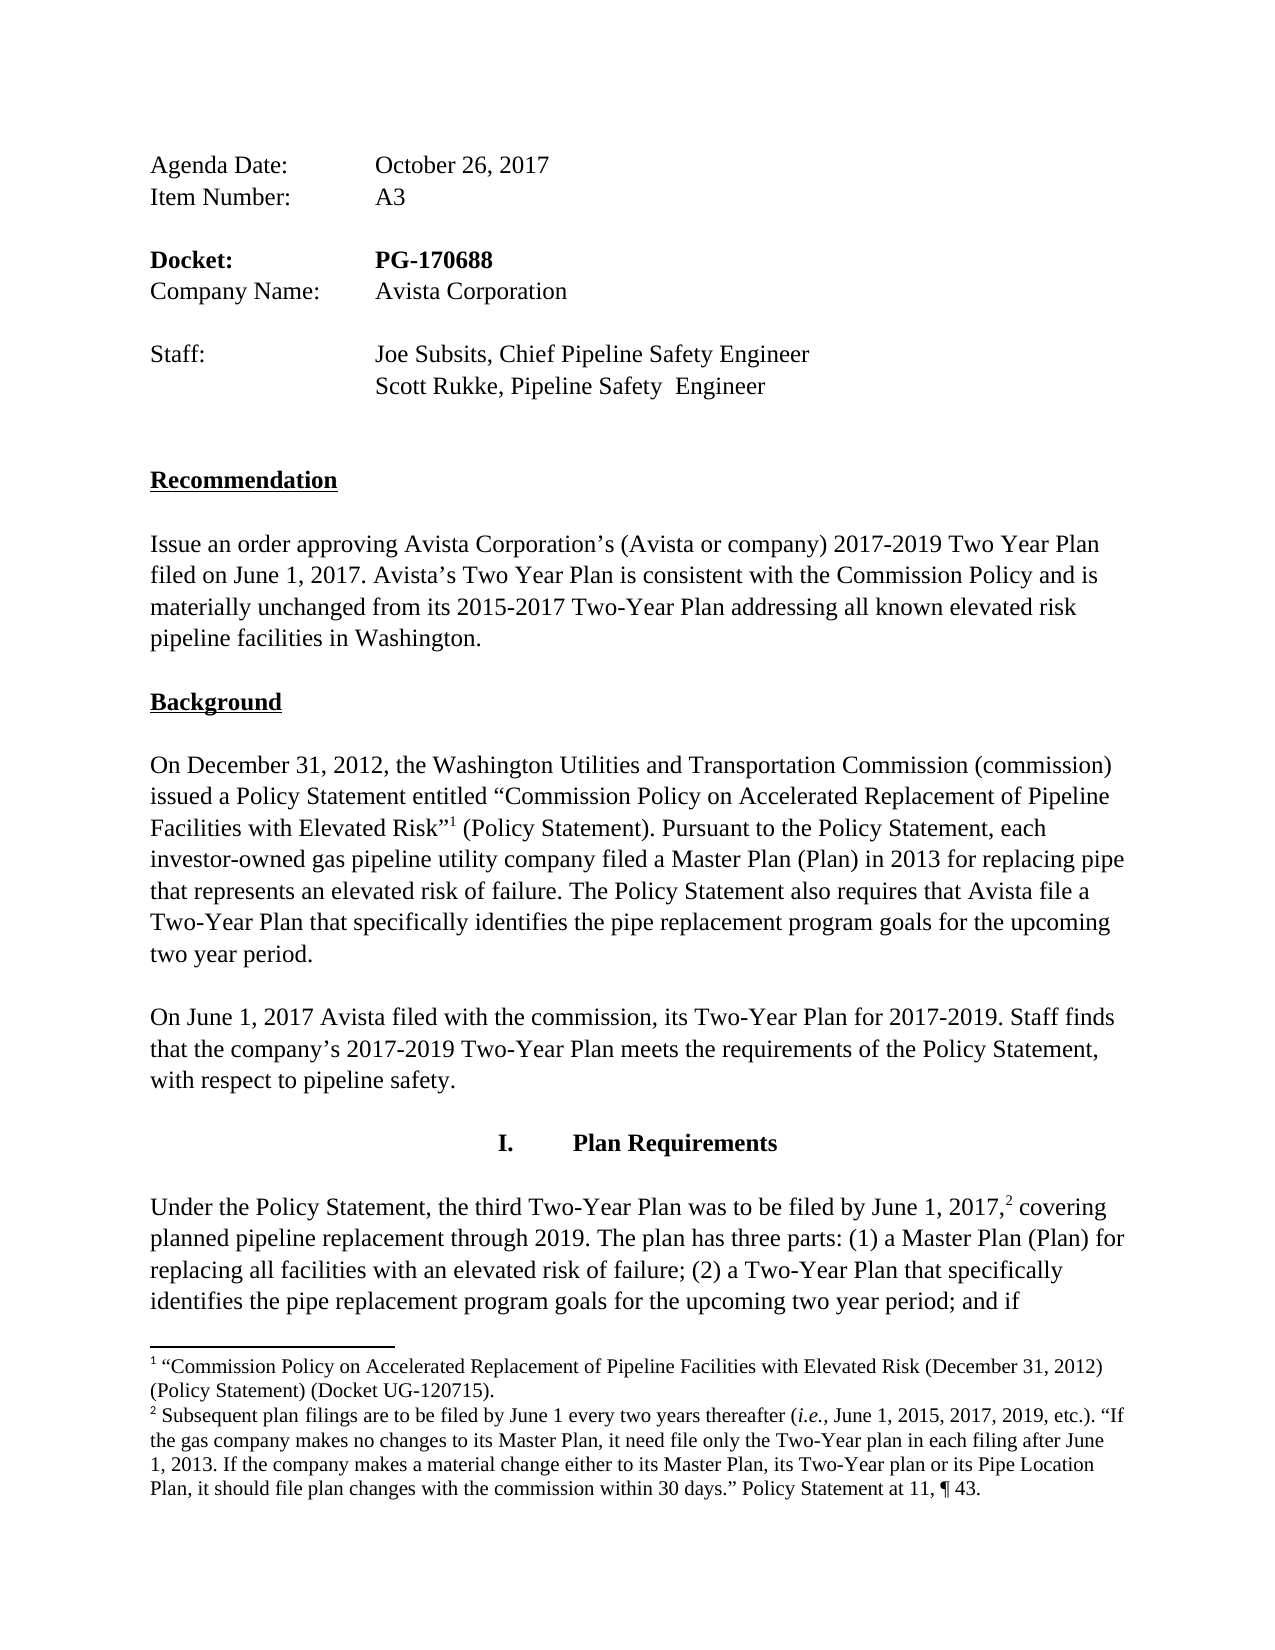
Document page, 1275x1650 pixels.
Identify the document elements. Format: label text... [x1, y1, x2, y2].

text Company Name: Avista Corporation [150, 276, 1125, 305]
text Recommendation [150, 466, 1125, 494]
text Background [150, 687, 1125, 715]
text Agenda Date: October 26, 2017 [150, 150, 1125, 179]
text Issue an order approving Avista Corporation’s (Avista or company) 2017-2019 Two Year Plan filed on June 1, 2017. Avista’s Two Year Plan is consistent with the Commission Policy and is materially unchanged from its 2015-2017 Two-Year Plan addressing all known elevated risk pipeline facilities in Washington. [150, 529, 1125, 652]
text Item Number: A3 [150, 182, 1125, 210]
text Scott Rukke, Pipeline Safety Engineer [300, 371, 1125, 400]
text On June 1, 2017 Avista filed with the commission, its Two-Year Plan for 2017-2019. Staff finds that the company’s 2017-2019 Two-Year Plan meets the requirements of the Policy Statement, with respect to pipeline safety. [150, 1002, 1125, 1094]
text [150, 1192, 1125, 1315]
text Docket: PG-170688 [150, 245, 1125, 273]
text Staff: Joe Subsits, Chief Pipeline Safety Engineer [150, 339, 1125, 368]
text I. Plan Requirements [150, 1128, 1125, 1157]
text On December 31, 2012, the Washington Utilities and Transportation Commission (commission) issued a Policy Statement entitled “Commission Policy on Accelerated Replacement of Pipeline Facilities with Elevated Risk” (Policy Statement). Pursuant to the Policy Statement, each investor-owned gas pipeline utility company filed a Master Plan (Plan) in 2013 for replacing pipe that represents an elevated risk of failure. The Policy Statement also requires that Avista file a Two-Year Plan that specifically identifies the pipe replacement program goals for the upcoming two year period. [150, 750, 1125, 968]
